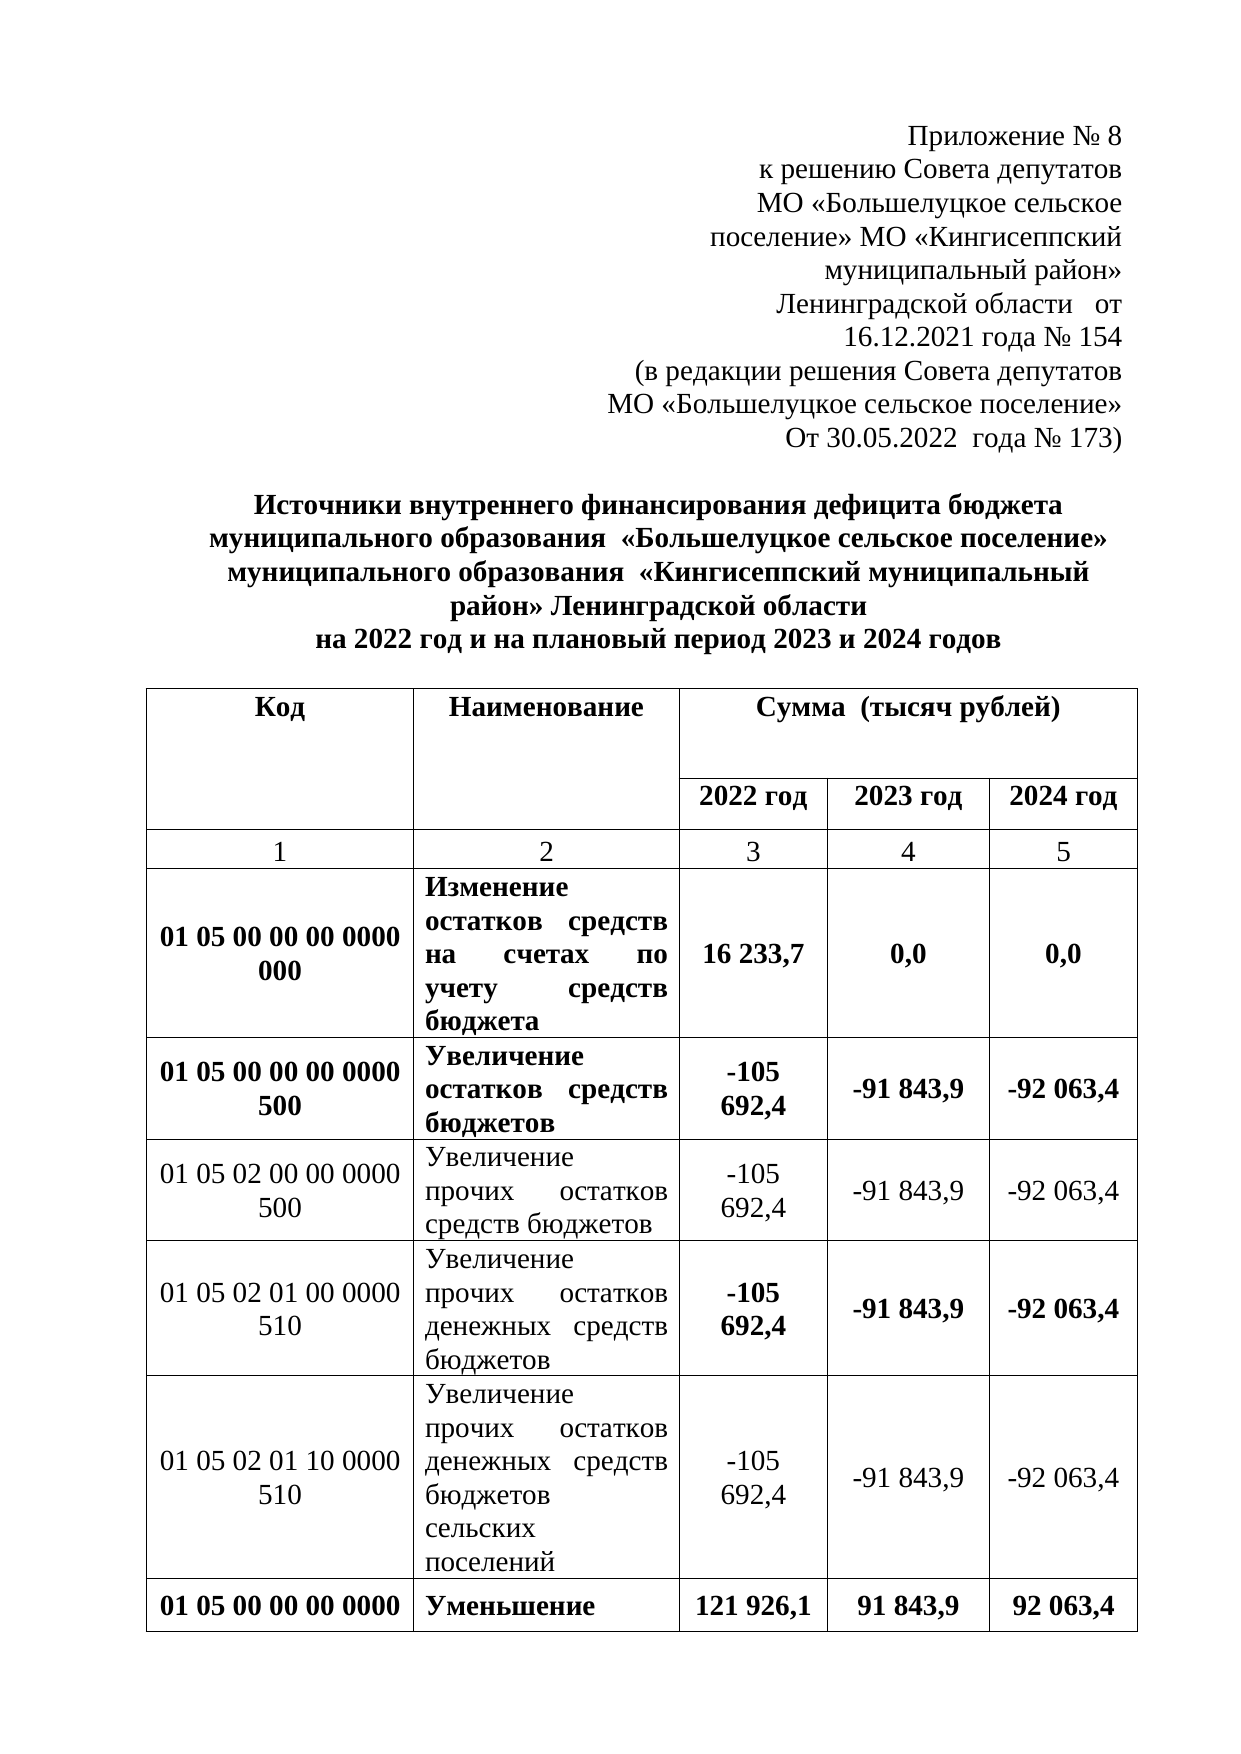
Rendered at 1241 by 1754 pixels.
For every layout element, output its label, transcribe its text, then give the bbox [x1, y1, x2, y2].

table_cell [414, 1579, 679, 1631]
table_cell 2022 год [680, 779, 827, 829]
table_cell 01 05 00 00 00 0000 000 [147, 869, 413, 1037]
table_cell -92 063,4 [990, 1038, 1137, 1138]
table_cell -105 692,4 [680, 1241, 827, 1375]
table_cell 4 [828, 830, 989, 868]
table_cell 121 926,1 [680, 1579, 827, 1631]
table_cell 01 05 00 00 00 0000 500 [147, 1038, 413, 1138]
table_cell -91 843,9 [828, 1140, 989, 1240]
table_cell 91 843,9 [828, 1579, 989, 1631]
table_cell Увеличение остатков средств бюджетов [414, 1038, 679, 1138]
table_cell 01 05 02 00 00 0000 500 [147, 1140, 413, 1240]
table_cell -105 692,4 [680, 1038, 827, 1138]
table_header Сумма (тысяч рублей) [680, 689, 1137, 777]
text на 2022 год и на плановый период 2023 и 2024 годов [194, 621, 1122, 655]
text МО «Большелуцкое сельское поселение» МО «Кингисеппский муниципальный район» Ленинградской области от 16.12.2021 года № 154 [709, 185, 1122, 353]
text От 30.05.2022 года № 173) [194, 420, 1122, 453]
table_header Наименование [414, 689, 679, 829]
table_cell 16 233,7 [680, 869, 827, 1037]
table_cell Изменение остатков средств на счетах по учету средств бюджета [414, 869, 679, 1037]
text (в редакции решения Совета депутатов [194, 353, 1122, 386]
table_cell -91 843,9 [828, 1241, 989, 1375]
table_cell -105 692,4 [680, 1140, 827, 1240]
table_cell 01 05 02 01 00 0000 510 [147, 1241, 413, 1375]
table_cell Увеличение прочих остатков денежных средств бюджетов [414, 1241, 679, 1375]
table_cell -91 843,9 [828, 1376, 989, 1578]
table_cell Увеличение прочих остатков средств бюджетов [414, 1140, 679, 1240]
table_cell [147, 1579, 413, 1631]
table_cell -105 692,4 [680, 1376, 827, 1578]
table_cell -92 063,4 [990, 1241, 1137, 1375]
text Приложение № 8 [148, 118, 1122, 152]
table_cell 0,0 [828, 869, 989, 1037]
table_cell 3 [680, 830, 827, 868]
text к решению Совета депутатов [148, 152, 1122, 185]
table_cell -92 063,4 [990, 1140, 1137, 1240]
table_cell 2023 год [828, 779, 989, 829]
table_cell 5 [990, 830, 1137, 868]
table_cell 1 [147, 830, 413, 868]
table_cell 92 063,4 [990, 1579, 1137, 1631]
table_cell -92 063,4 [990, 1376, 1137, 1578]
text Источники внутреннего финансирования дефицита бюджета муниципального образования «Большелуцкое сельское поселение» муниципального образования «Кингисеппский муниципальный район» Ленинградской области [194, 487, 1122, 621]
table_cell Увеличение прочих остатков денежных средств бюджетов сельских поселений [414, 1376, 679, 1578]
table_cell 01 05 02 01 10 0000 510 [147, 1376, 413, 1578]
table_header Код [147, 689, 413, 829]
text МО «Большелуцкое сельское поселение» [194, 386, 1122, 420]
table_cell -91 843,9 [828, 1038, 989, 1138]
table_cell 2 [414, 830, 679, 868]
table_cell 0,0 [990, 869, 1137, 1037]
table_cell 2024 год [990, 779, 1137, 829]
